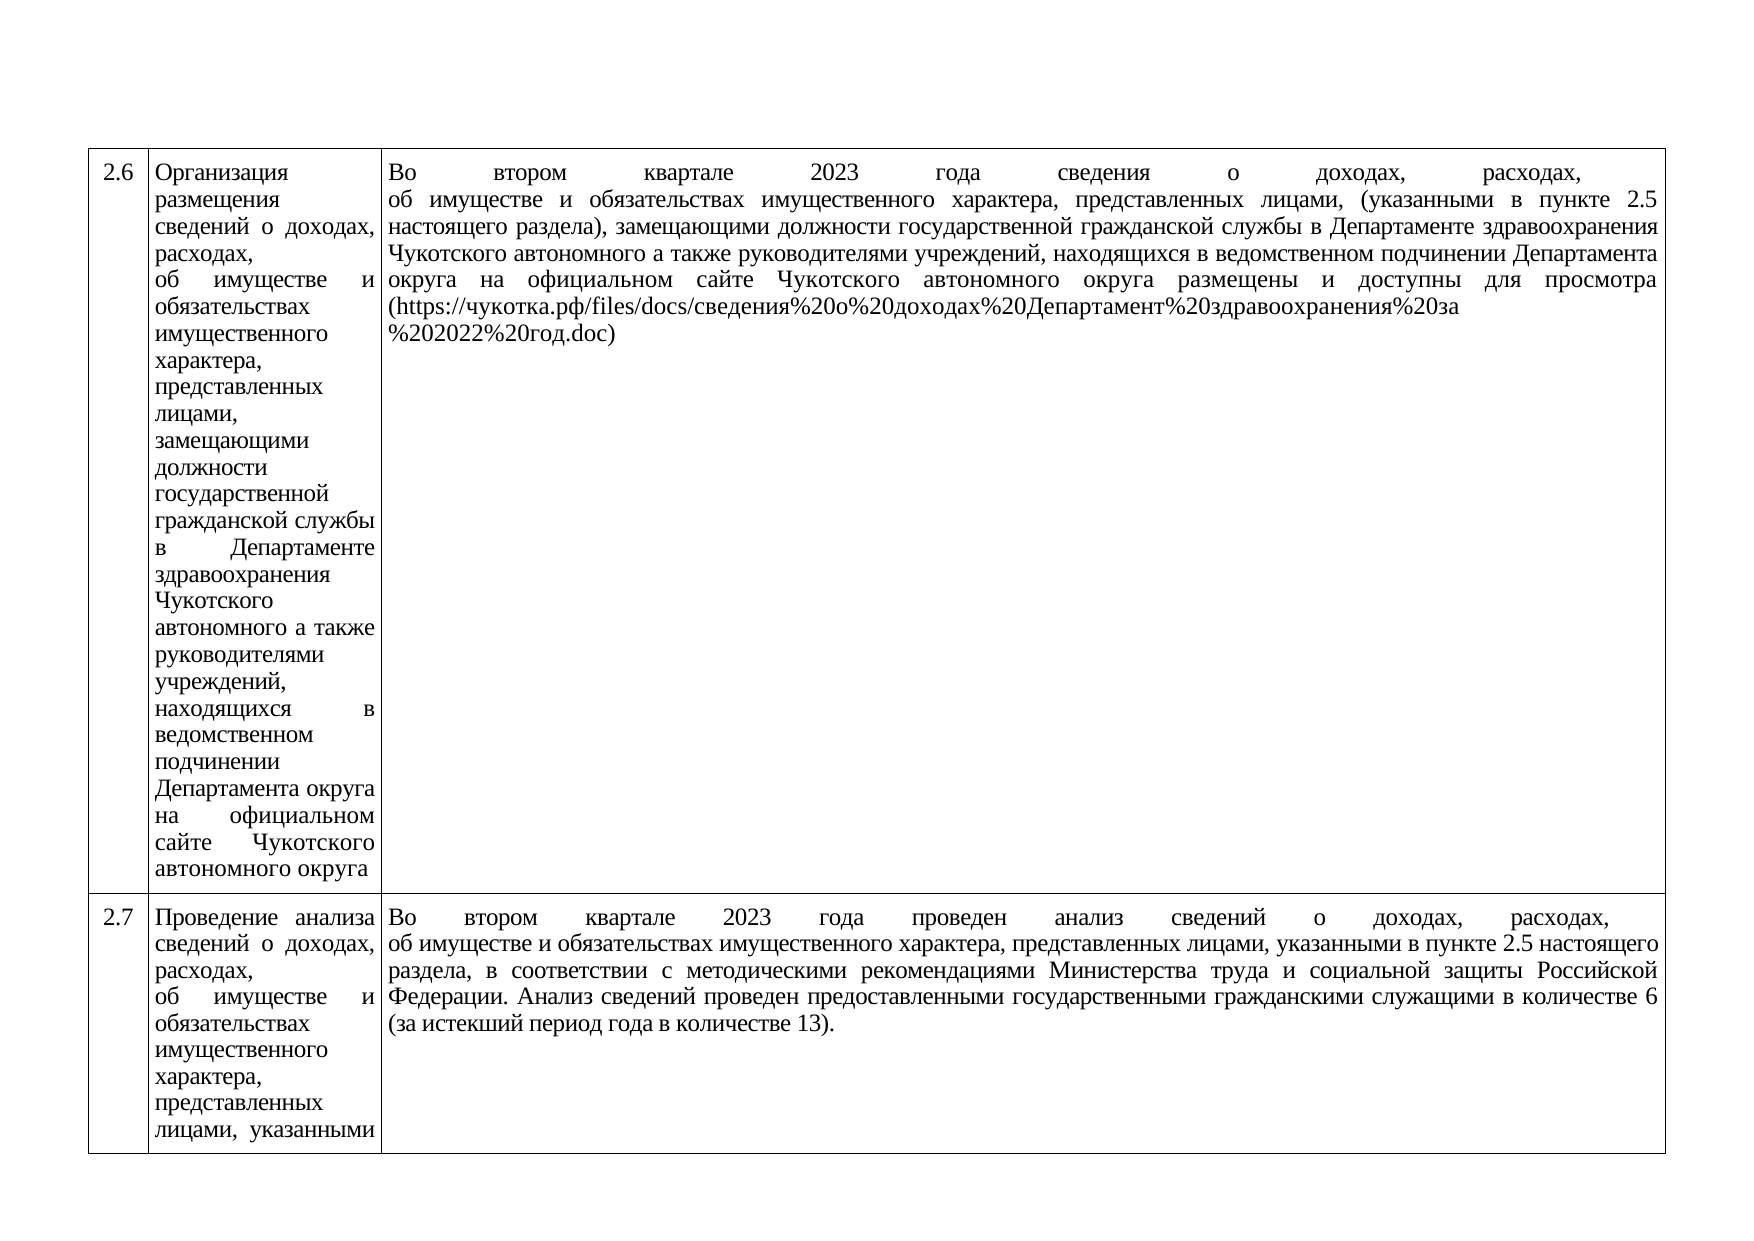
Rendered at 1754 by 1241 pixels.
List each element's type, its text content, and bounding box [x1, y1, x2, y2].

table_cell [149, 894, 381, 1153]
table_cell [382, 894, 1665, 1153]
table_cell 2.7 [89, 894, 148, 1153]
table_cell Организация размещения сведений о доходах, расходах, об имуществе и обязательствах имущественного характера, представленных лицами, замещающими должности государственной гражданской службы в Департаменте здравоохранения Чукотского автономного а также руководителями учреждений, находящихся в ведомственном подчинении Департамента округа на официальном сайте Чукотского автономного округа [149, 149, 381, 893]
table_cell 2.6 [89, 149, 148, 893]
table_cell Во втором квартале 2023 года сведения о доходах, расходах, об имуществе и обязательствах имущественного характера, представленных лицами, (указанными в пункте 2.5 настоящего раздела), замещающими должности государственной гражданской службы в Департаменте здравоохранения Чукотского автономного а также руководителями учреждений, находящихся в ведомственном подчинении Департамента округа на официальном сайте Чукотского автономного округа размещены и доступны для просмотра (https://чукотка.рф/files/docs/сведения%20о%20доходах%20Департамент%20здравоохранения%20за%202022%20год.doc) [382, 149, 1665, 893]
